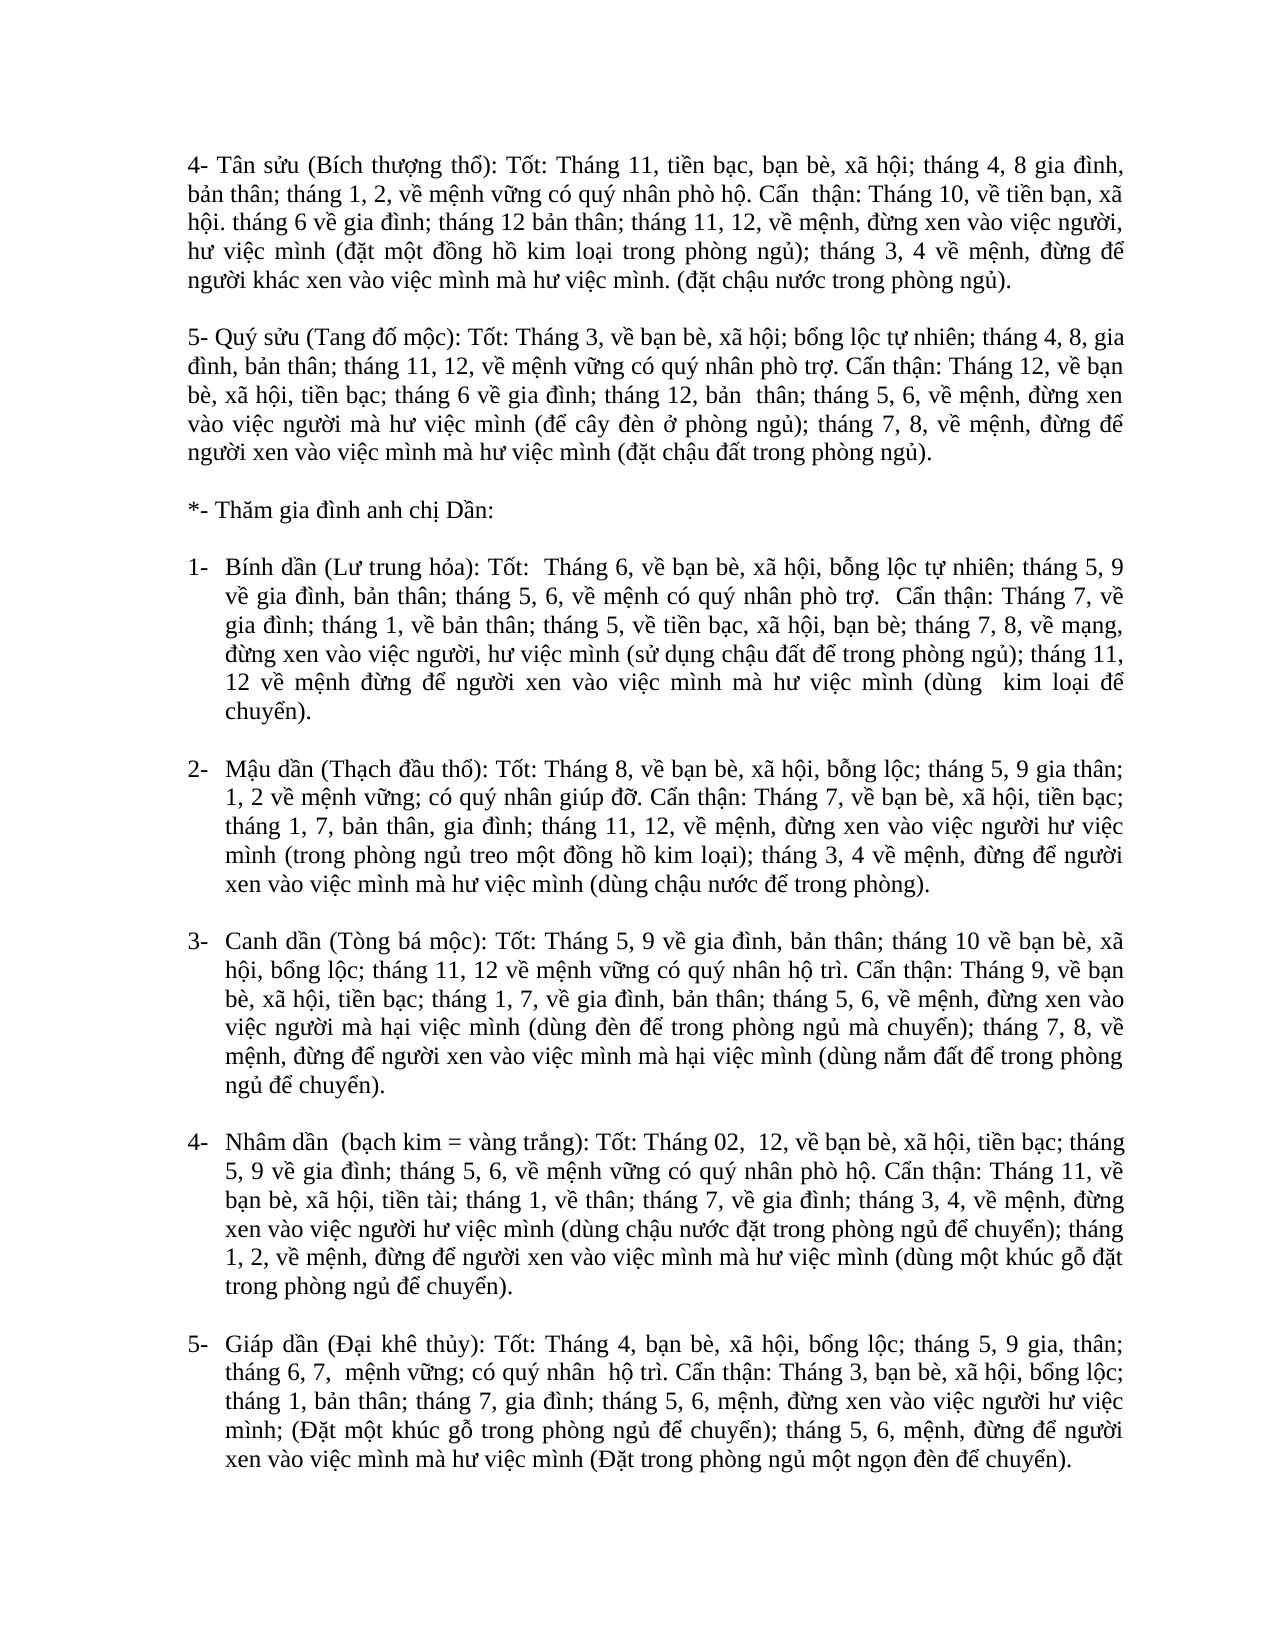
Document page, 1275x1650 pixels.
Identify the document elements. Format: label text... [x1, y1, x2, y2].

list Giáp dần (Đại khê thủy): Tốt: Tháng 4, bạn bè, xã hội, bổng lộc; tháng 5, 9 gia, thân; tháng 6, 7, mệnh vững; có quý nhân hộ trì. Cẩn thận: Tháng 3, bạn bè, xã hội, bổng lộc; tháng 1, bản thân; tháng 7, gia đình; tháng 5, 6, mệnh, đừng xen vào việc người hư việc mình; (Đặt một khúc gỗ trong phòng ngủ để chuyển); tháng 5, 6, mệnh, đừng để người xen vào việc mình mà hư việc mình (Đặt trong phòng ngủ một ngọn đèn để chuyển). [187, 1329, 1125, 1472]
text 4- Tân sửu (Bích thượng thổ): Tốt: Tháng 11, tiền bạc, bạn bè, xã hội; tháng 4, 8 gia đình, bản thân; tháng 1, 2, về mệnh vững có quý nhân phò hộ. Cẩn thận: Tháng 10, về tiền bạn, xã hội. tháng 6 về gia đình; tháng 12 bản thân; tháng 11, 12, về mệnh, đừng xen vào việc người, hư việc mình (đặt một đồng hồ kim loại trong phòng ngủ); tháng 3, 4 về mệnh, đừng để người khác xen vào việc mình mà hư việc mình. (đặt chậu nước trong phòng ngủ). [187, 150, 1125, 294]
text 5- Quý sửu (Tang đố mộc): Tốt: Tháng 3, về bạn bè, xã hội; bổng lộc tự nhiên; tháng 4, 8, gia đình, bản thân; tháng 11, 12, về mệnh vững có quý nhân phò trợ. Cẩn thận: Tháng 12, về bạn bè, xã hội, tiền bạc; tháng 6 về gia đình; tháng 12, bản thân; tháng 5, 6, về mệnh, đừng xen vào việc người mà hư việc mình (để cây đèn ở phòng ngủ); tháng 7, 8, về mệnh, đừng để người xen vào việc mình mà hư việc mình (đặt chậu đất trong phòng ngủ). [187, 322, 1125, 466]
list Mậu dần (Thạch đầu thổ): Tốt: Tháng 8, về bạn bè, xã hội, bỗng lộc; tháng 5, 9 gia thân; 1, 2 về mệnh vững; có quý nhân giúp đỡ. Cẩn thận: Tháng 7, về bạn bè, xã hội, tiền bạc; tháng 1, 7, bản thân, gia đình; tháng 11, 12, về mệnh, đừng xen vào việc người hư việc mình (trong phòng ngủ treo một đồng hồ kim loại); tháng 3, 4 về mệnh, đừng để người xen vào việc mình mà hư việc mình (dùng chậu nước để trong phòng). [187, 754, 1125, 897]
list Bính dần (Lư trung hỏa): Tốt: Tháng 6, về bạn bè, xã hội, bỗng lộc tự nhiên; tháng 5, 9 về gia đình, bản thân; tháng 5, 6, về mệnh có quý nhân phò trợ. Cẩn thận: Tháng 7, về gia đình; tháng 1, về bản thân; tháng 5, về tiền bạc, xã hội, bạn bè; tháng 7, 8, về mạng, đừng xen vào việc người, hư việc mình (sử dụng chậu đất để trong phòng ngủ); tháng 11, 12 về mệnh đừng để người xen vào việc mình mà hư việc mình (dùng kim loại để chuyển). [187, 552, 1125, 725]
list Canh dần (Tòng bá mộc): Tốt: Tháng 5, 9 về gia đình, bản thân; tháng 10 về bạn bè, xã hội, bổng lộc; tháng 11, 12 về mệnh vững có quý nhân hộ trì. Cẩn thận: Tháng 9, về bạn bè, xã hội, tiền bạc; tháng 1, 7, về gia đình, bản thân; tháng 5, 6, về mệnh, đừng xen vào việc người mà hại việc mình (dùng đèn để trong phòng ngủ mà chuyển); tháng 7, 8, về mệnh, đừng để người xen vào việc mình mà hại việc mình (dùng nắm đất để trong phòng ngủ để chuyển). [187, 926, 1125, 1099]
list Nhâm dần (bạch kim = vàng trắng): Tốt: Tháng 02, 12, về bạn bè, xã hội, tiền bạc; tháng 5, 9 về gia đình; tháng 5, 6, về mệnh vững có quý nhân phò hộ. Cẩn thận: Tháng 11, về bạn bè, xã hội, tiền tài; tháng 1, về thân; tháng 7, về gia đình; tháng 3, 4, về mệnh, đừng xen vào việc người hư việc mình (dùng chậu nước đặt trong phòng ngủ để chuyển); tháng 1, 2, về mệnh, đừng để người xen vào việc mình mà hư việc mình (dùng một khúc gỗ đặt trong phòng ngủ để chuyển). [187, 1127, 1125, 1300]
text *- Thăm gia đình anh chị Dần: [187, 495, 1125, 524]
